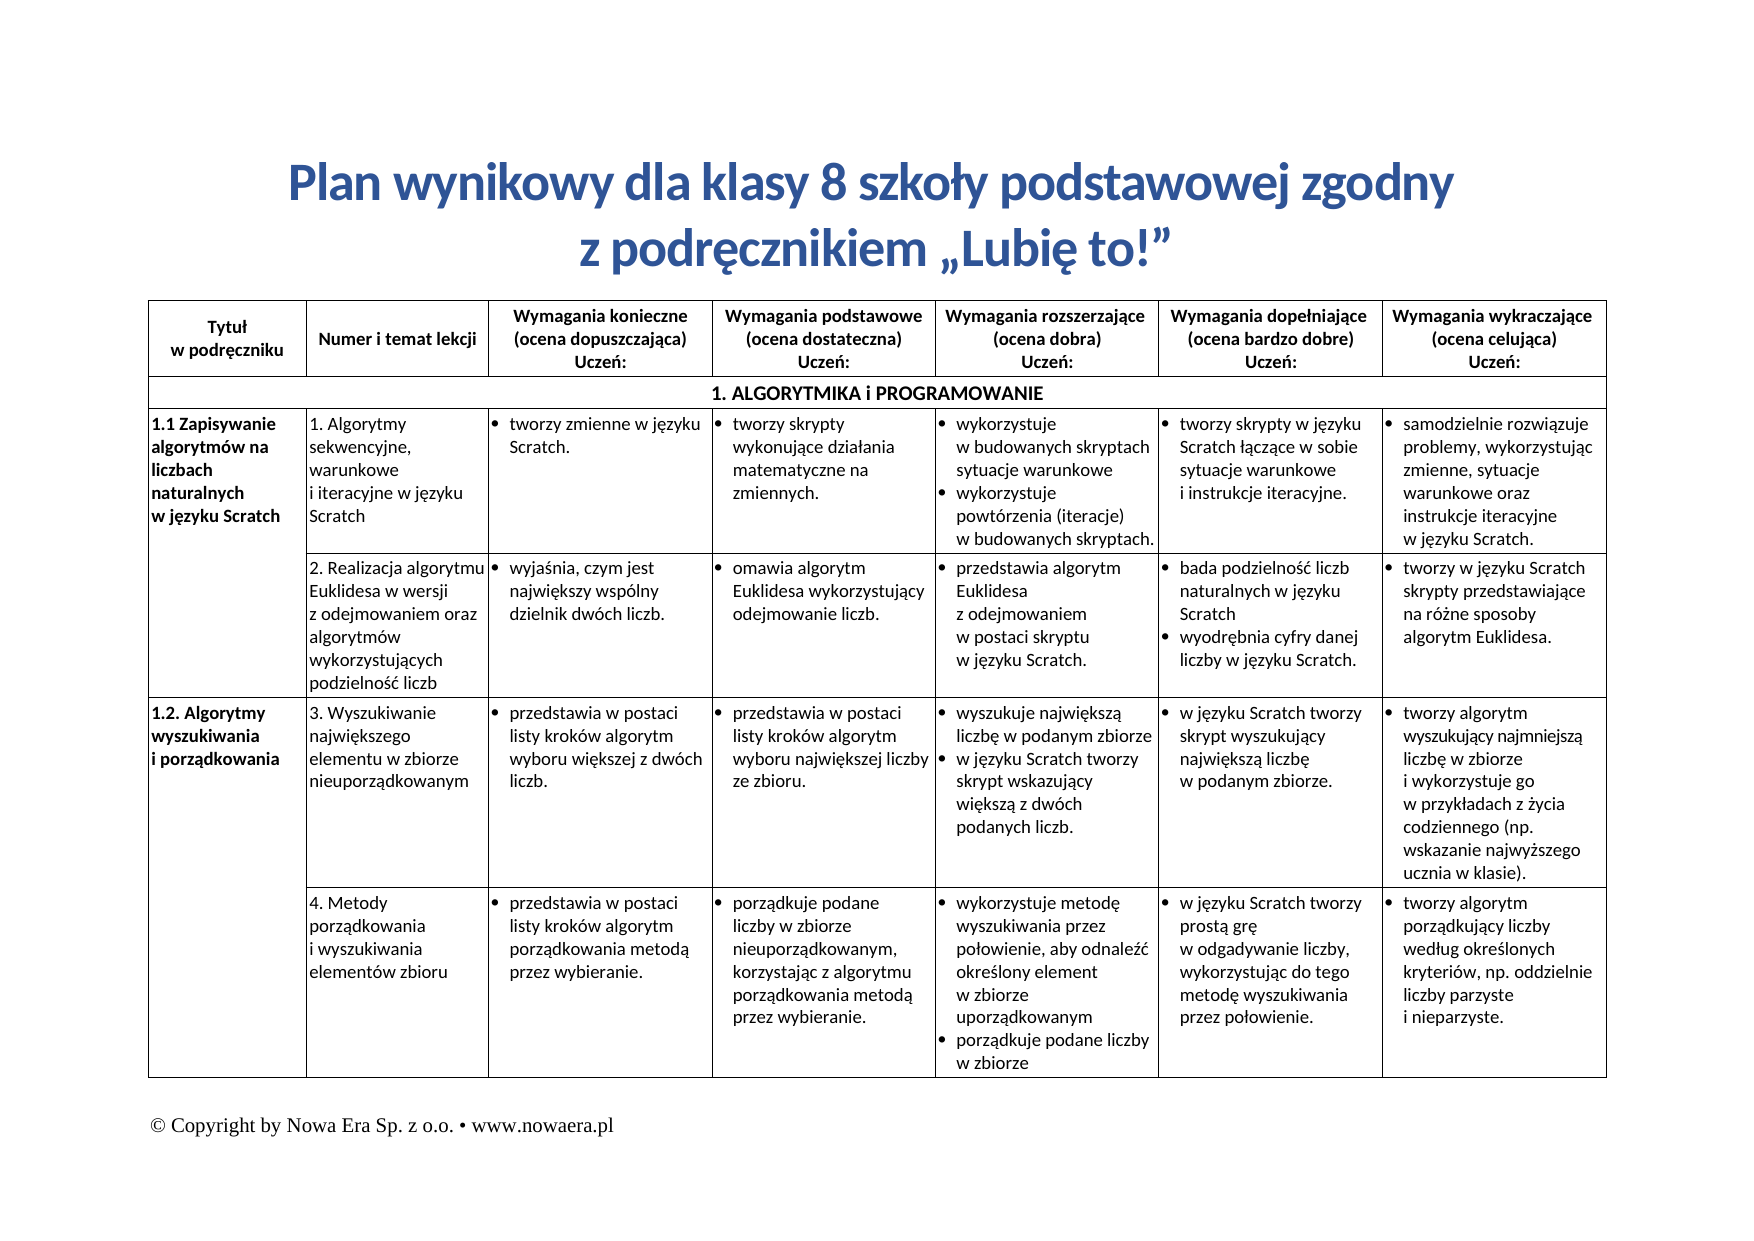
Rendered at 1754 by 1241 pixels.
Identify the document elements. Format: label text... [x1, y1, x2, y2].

table_cell samodzielnie rozwiązuje problemy, wykorzystując zmienne, sytuacje warunkowe oraz instrukcje iteracyjne w języku Scratch. [1383, 409, 1606, 552]
table_cell tworzy skrypty w języku Scratch łączące w sobie sytuacje warunkowe i instrukcje iteracyjne. [1159, 409, 1382, 552]
table_cell przedstawia w postaci listy kroków algorytm wyboru największej liczby ze zbioru. [713, 698, 935, 887]
table_cell 1.1 Zapisywanie algorytmów na liczbach naturalnych w języku Scratch [149, 409, 306, 697]
text Plan wynikowy dla klasy 8 szkoły podstawowej zgodny z podręcznikiem „Lubię to!” [148, 148, 1606, 280]
table_header Wymagania konieczne (ocena dopuszczająca) Uczeń: [489, 301, 712, 376]
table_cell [489, 888, 712, 1077]
table_header Wymagania wykraczające (ocena celująca) Uczeń: [1383, 301, 1606, 376]
table_header Tytuł w podręczniku [149, 301, 306, 376]
table_cell 3. Wyszukiwanie największego elementu w zbiorze nieuporządkowanym [307, 698, 488, 887]
table_header Wymagania rozszerzające (ocena dobra) Uczeń: [936, 301, 1158, 376]
table_cell tworzy algorytm wyszukujący najmniejszą liczbę w zbiorze i wykorzystuje go w przykładach z życia codziennego (np. wskazanie najwyższego ucznia w klasie). [1383, 698, 1606, 887]
table_cell bada podzielność liczb naturalnych w języku Scratch wyodrębnia cyfry danej liczby w języku Scratch. [1159, 554, 1382, 697]
table_cell przedstawia algorytm Euklidesa z odejmowaniem w postaci skryptu w języku Scratch. [936, 554, 1158, 697]
table_cell w języku Scratch tworzy skrypt wyszukujący największą liczbę w podanym zbiorze. [1159, 698, 1382, 887]
table_cell 2. Realizacja algorytmu Euklidesa w wersji z odejmowaniem oraz algorytmów wykorzystujących podzielność liczb [307, 554, 488, 697]
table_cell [936, 888, 1158, 1077]
table_cell tworzy zmienne w języku Scratch. [489, 409, 712, 552]
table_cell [1159, 888, 1382, 1077]
table_cell wyszukuje największą liczbę w podanym zbiorze w języku Scratch tworzy skrypt wskazujący większą z dwóch podanych liczb. [936, 698, 1158, 887]
table_cell 1. ALGORYTMIKA i PROGRAMOWANIE [149, 377, 1606, 408]
table_cell wyjaśnia, czym jest największy wspólny dzielnik dwóch liczb. [489, 554, 712, 697]
table_header Numer i temat lekcji [307, 301, 488, 376]
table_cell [1383, 888, 1606, 1077]
table_cell 1. Algorytmy sekwencyjne, warunkowe i iteracyjne w języku Scratch [307, 409, 488, 552]
table_cell przedstawia w postaci listy kroków algorytm wyboru większej z dwóch liczb. [489, 698, 712, 887]
table_header Wymagania dopełniające (ocena bardzo dobre) Uczeń: [1159, 301, 1382, 376]
table_cell tworzy w języku Scratch skrypty przedstawiające na różne sposoby algorytm Euklidesa. [1383, 554, 1606, 697]
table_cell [713, 888, 935, 1077]
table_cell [307, 888, 488, 1077]
table_cell omawia algorytm Euklidesa wykorzystujący odejmowanie liczb. [713, 554, 935, 697]
table_cell 1.2. Algorytmy wyszukiwania i porządkowania [149, 698, 306, 1077]
table_cell tworzy skrypty wykonujące działania matematyczne na zmiennych. [713, 409, 935, 552]
table_cell wykorzystuje w budowanych skryptach sytuacje warunkowe wykorzystuje powtórzenia (iteracje) w budowanych skryptach. [936, 409, 1158, 552]
table_header Wymagania podstawowe (ocena dostateczna) Uczeń: [713, 301, 935, 376]
